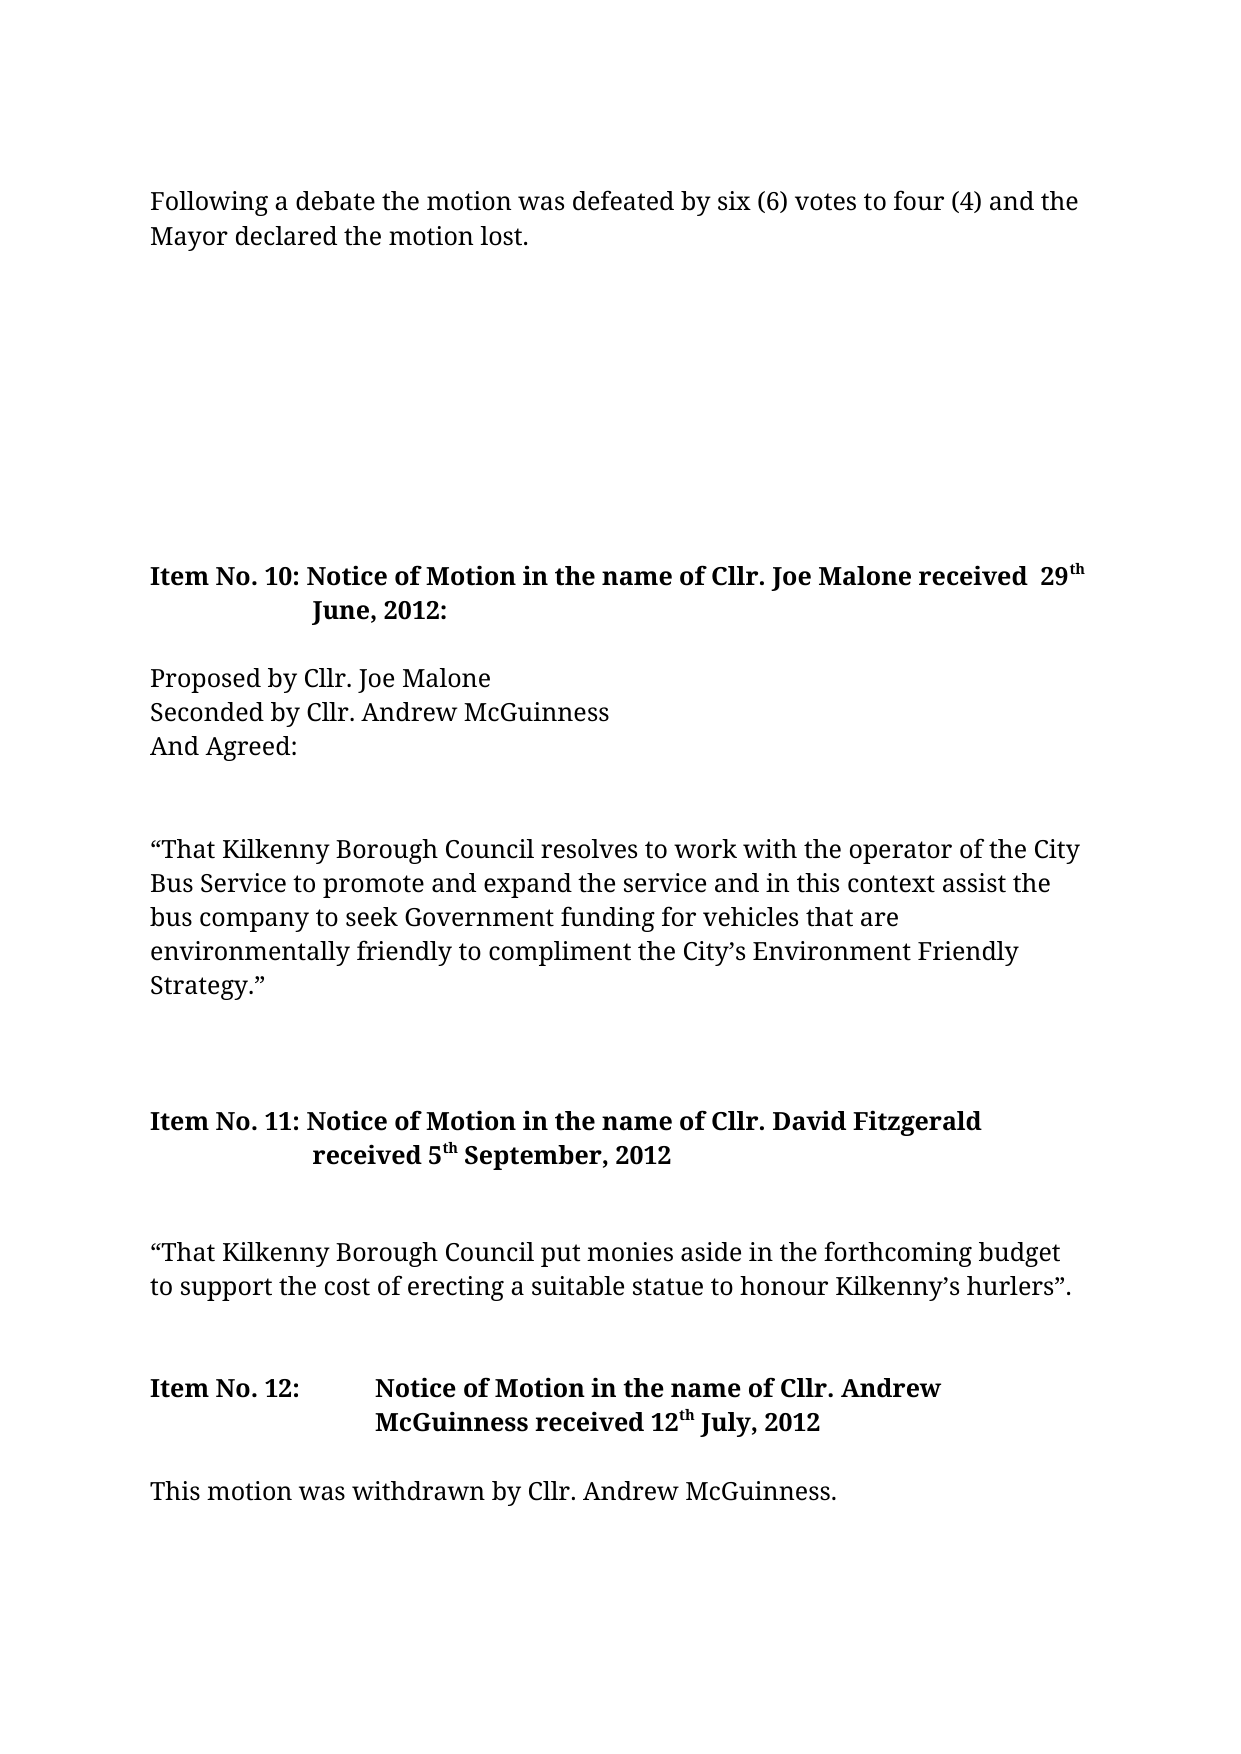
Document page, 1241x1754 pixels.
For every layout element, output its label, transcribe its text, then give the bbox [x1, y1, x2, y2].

text “That Kilkenny Borough Council put monies aside in the forthcoming budget to support the cost of erecting a suitable statue to honour Kilkenny’s hurlers”. [150, 1235, 1090, 1303]
list Proposed by Cllr. Joe Malone [150, 661, 1090, 695]
text Item No. 10: Notice of Motion in the name of Cllr. Joe Malone received 29th June, 2012: [150, 559, 1090, 627]
text Item No. 12: Notice of Motion in the name of Cllr. Andrew McGuinness received 12th July, 2012 [150, 1371, 1090, 1439]
text This motion was withdrawn by Cllr. Andrew McGuinness. [150, 1473, 1090, 1507]
text Following a debate the motion was defeated by six (6) votes to four (4) and the Mayor declared the motion lost. [150, 184, 1090, 252]
text “That Kilkenny Borough Council resolves to work with the operator of the City Bus Service to promote and expand the service and in this context assist the bus company to seek Government funding for vehicles that are environmentally friendly to compliment the City’s Environment Friendly Strategy.” [150, 831, 1090, 1002]
text Item No. 11: Notice of Motion in the name of Cllr. David Fitzgerald received 5th September, 2012 [150, 1104, 1090, 1172]
list Seconded by Cllr. Andrew McGuinness [150, 695, 1090, 729]
list And Agreed: [150, 729, 1090, 763]
